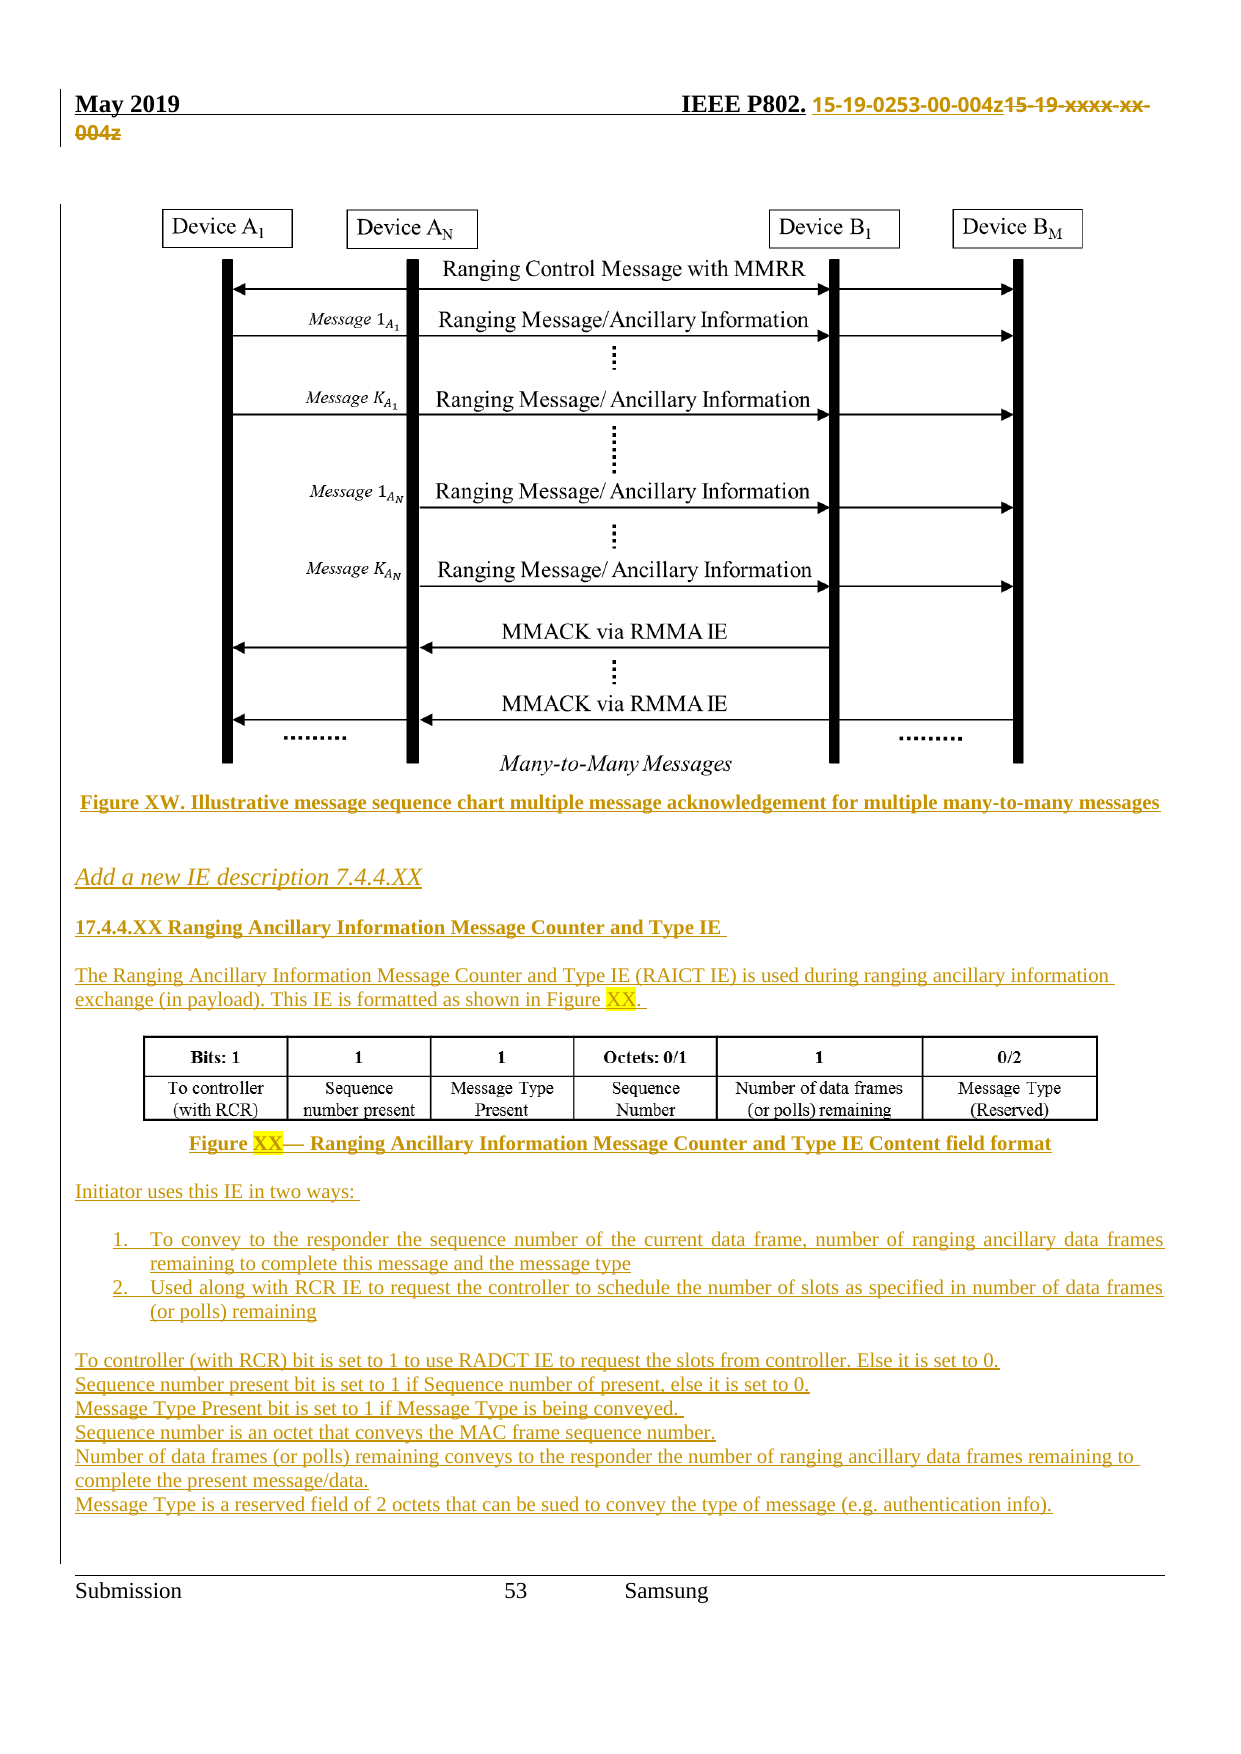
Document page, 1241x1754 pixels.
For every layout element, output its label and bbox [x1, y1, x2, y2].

picture [157, 204, 1083, 790]
picture [142, 1035, 1098, 1131]
